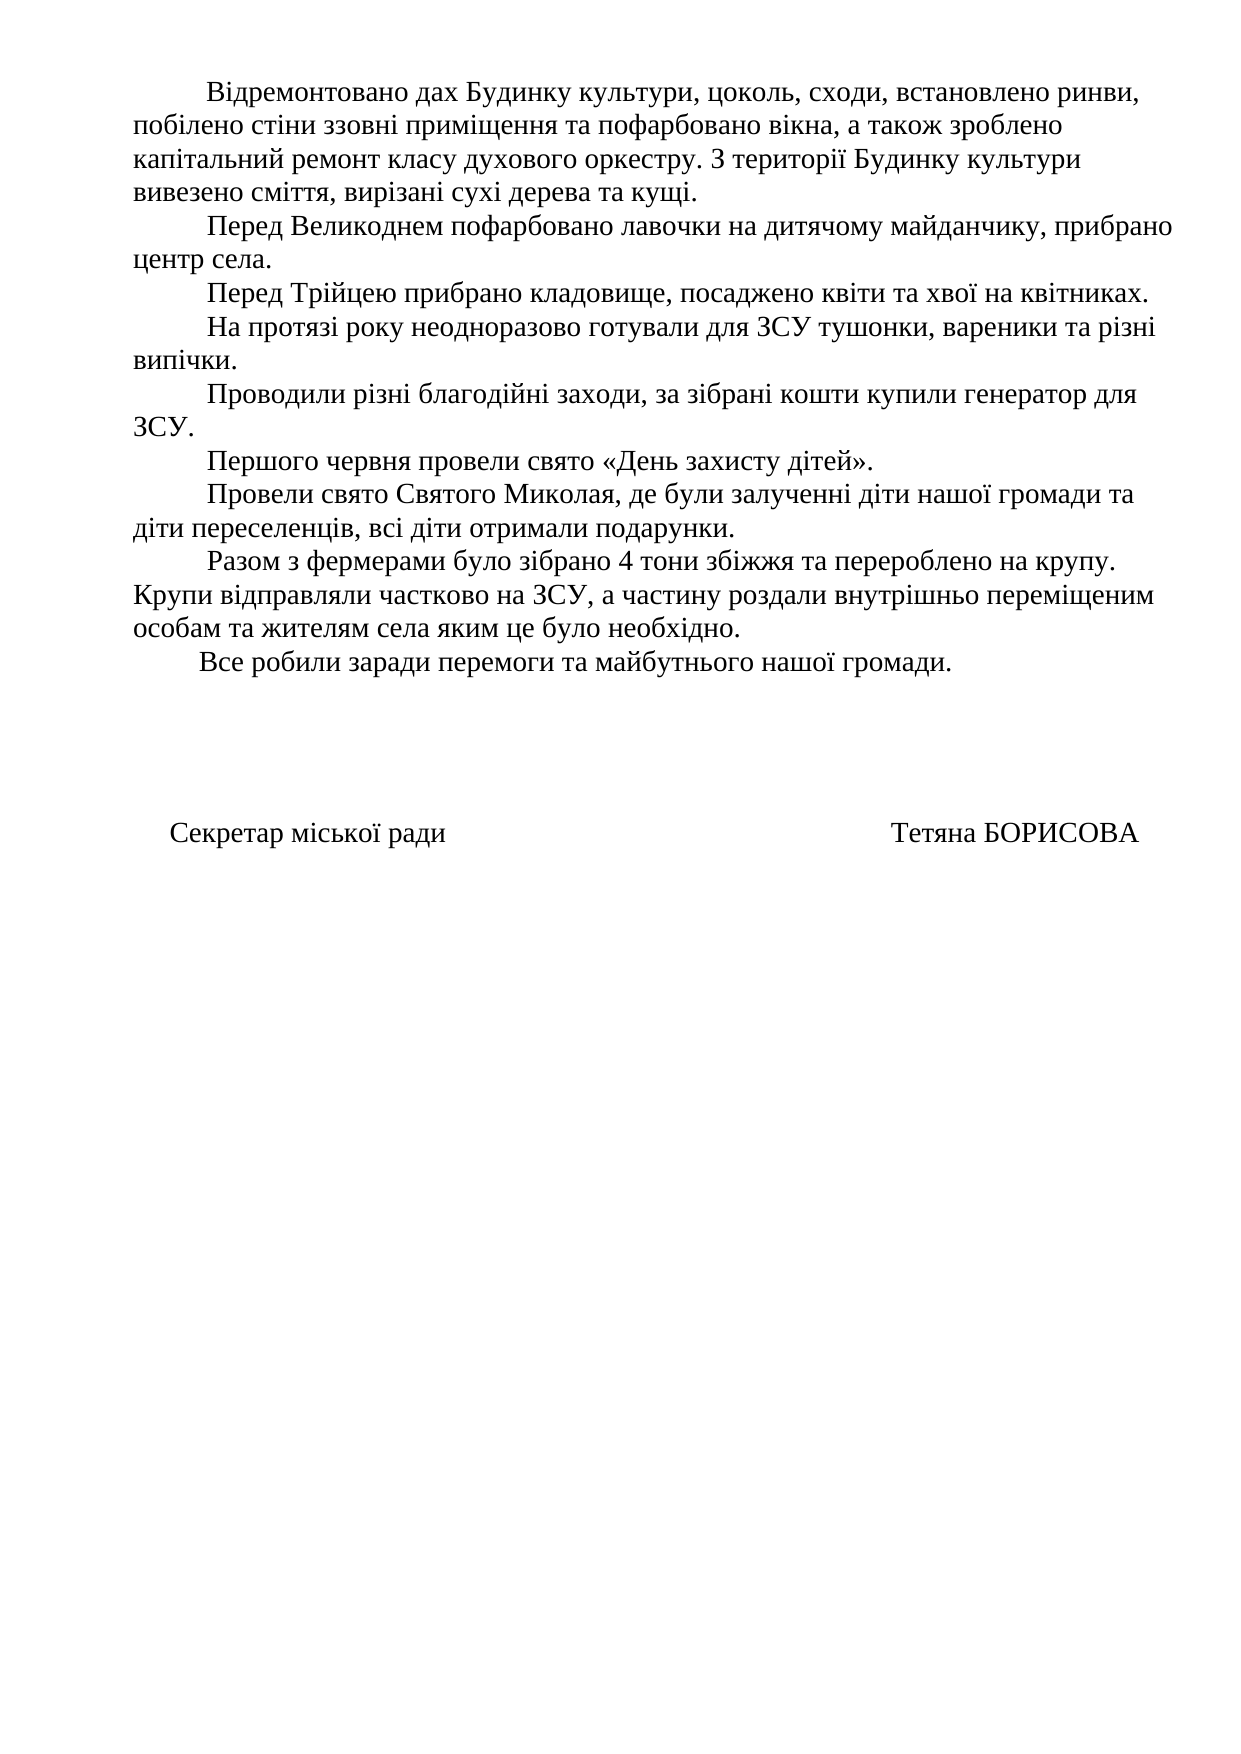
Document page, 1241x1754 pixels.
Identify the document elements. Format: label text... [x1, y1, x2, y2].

text Разом з фермерами було зібрано 4 тони збіжжя та перероблено на крупу. Крупи відправляли частково на ЗСУ, а частину роздали внутрішньо переміщеним особам та жителям села яким це було необхідно. [133, 543, 1181, 644]
text Відремонтовано дах Будинку культури, цоколь, сходи, встановлено ринви, побілено стіни ззовні приміщення та пофарбовано вікна, а також зроблено капітальний ремонт класу духового оркестру. З території Будинку культури вивезено сміття, вирізані сухі дерева та кущі. [133, 74, 1181, 208]
text Провели свято Святого Миколая, де були залученні діти нашої громади та діти переселенців, всі діти отримали подарунки. [133, 476, 1181, 543]
text Все робили заради перемоги та майбутнього нашої громади. [133, 644, 1181, 678]
text Перед Трійцею прибрано кладовище, посаджено квіти та хвої на квітниках. [133, 275, 1181, 309]
text Секретар міської ради Тетяна БОРИСОВА [133, 815, 1181, 849]
text Першого червня провели свято «День захисту дітей». [133, 443, 1181, 476]
text На протязі року неодноразово готували для ЗСУ тушонки, вареники та різні випічки. [133, 309, 1181, 376]
text Перед Великоднем пофарбовано лавочки на дитячому майданчику, прибрано центр села. [133, 208, 1181, 275]
text Проводили різні благодійні заходи, за зібрані кошти купили генератор для ЗСУ. [133, 376, 1181, 443]
